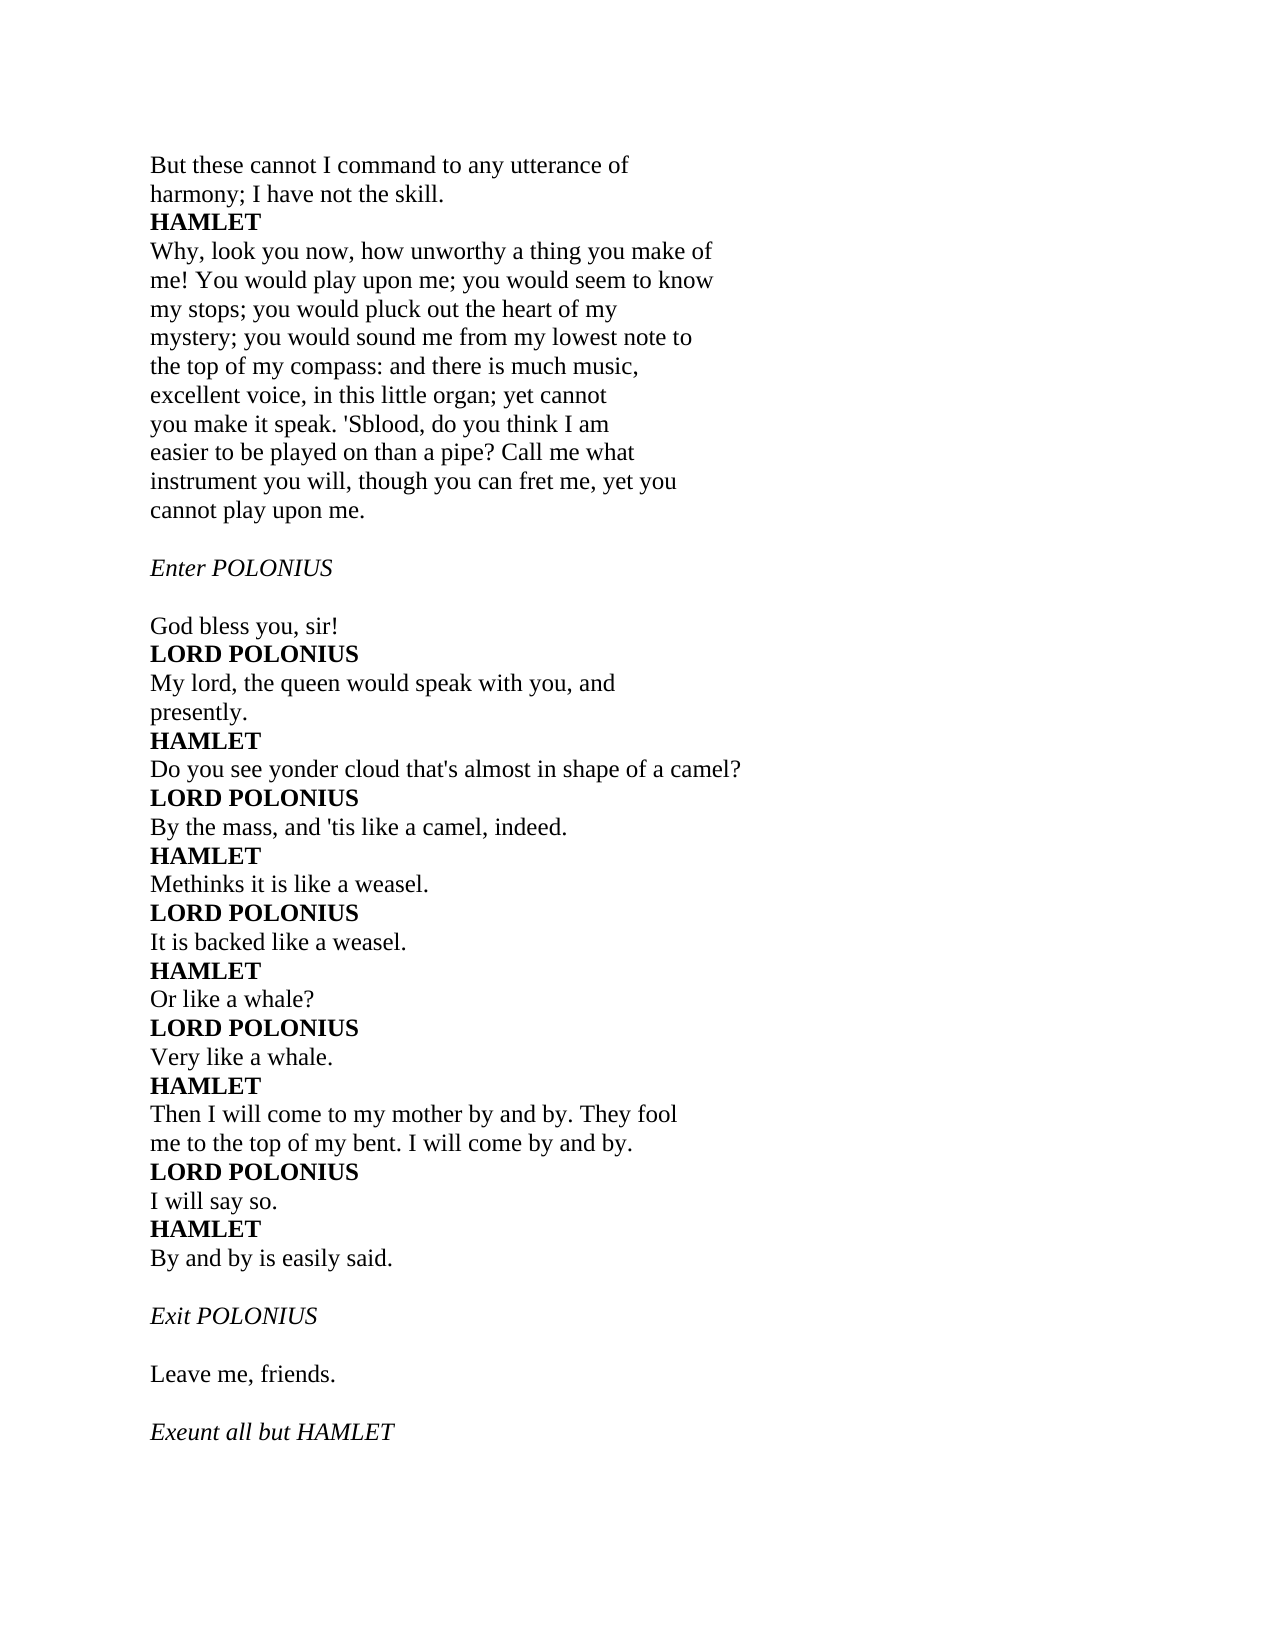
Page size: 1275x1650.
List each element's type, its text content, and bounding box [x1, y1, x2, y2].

text Then I will come to my mother by and by. They fool me to the top of my bent. I will come by and by. [150, 1099, 1125, 1157]
text LORD POLONIUS [150, 783, 1125, 812]
text Enter POLONIUS [150, 553, 1125, 582]
text I will say so. [150, 1186, 1125, 1214]
text Very like a whale. [150, 1042, 1125, 1071]
text Leave me, friends. [150, 1359, 1125, 1388]
text HAMLET [150, 1071, 1125, 1099]
text Exit POLONIUS [150, 1301, 1125, 1330]
text Or like a whale? [150, 984, 1125, 1013]
text But these cannot I command to any utterance of harmony; I have not the skill. [150, 150, 1125, 207]
text Do you see yonder cloud that's almost in shape of a camel? [150, 754, 1125, 783]
text LORD POLONIUS [150, 639, 1125, 668]
text HAMLET [150, 726, 1125, 754]
text HAMLET [150, 956, 1125, 984]
text HAMLET [150, 841, 1125, 869]
text HAMLET [150, 1214, 1125, 1243]
text LORD POLONIUS [150, 1013, 1125, 1042]
text By and by is easily said. [150, 1243, 1125, 1272]
text My lord, the queen would speak with you, and presently. [150, 668, 1125, 726]
text LORD POLONIUS [150, 898, 1125, 927]
text Why, look you now, how unworthy a thing you make of me! You would play upon me; you would seem to know my stops; you would pluck out the heart of my mystery; you would sound me from my lowest note to the top of my compass: and there is much music, excellent voice, in this little organ; yet cannot you make it speak. 'Sblood, do you think I am easier to be played on than a pipe? Call me what instrument you will, though you can fret me, yet you cannot play upon me. [150, 236, 1125, 524]
text By the mass, and 'tis like a camel, indeed. [150, 812, 1125, 841]
text It is backed like a weasel. [150, 927, 1125, 956]
text Exeunt all but HAMLET [150, 1417, 1125, 1446]
text LORD POLONIUS [150, 1157, 1125, 1186]
text Methinks it is like a weasel. [150, 869, 1125, 898]
text HAMLET [150, 207, 1125, 236]
text God bless you, sir! [150, 611, 1125, 639]
